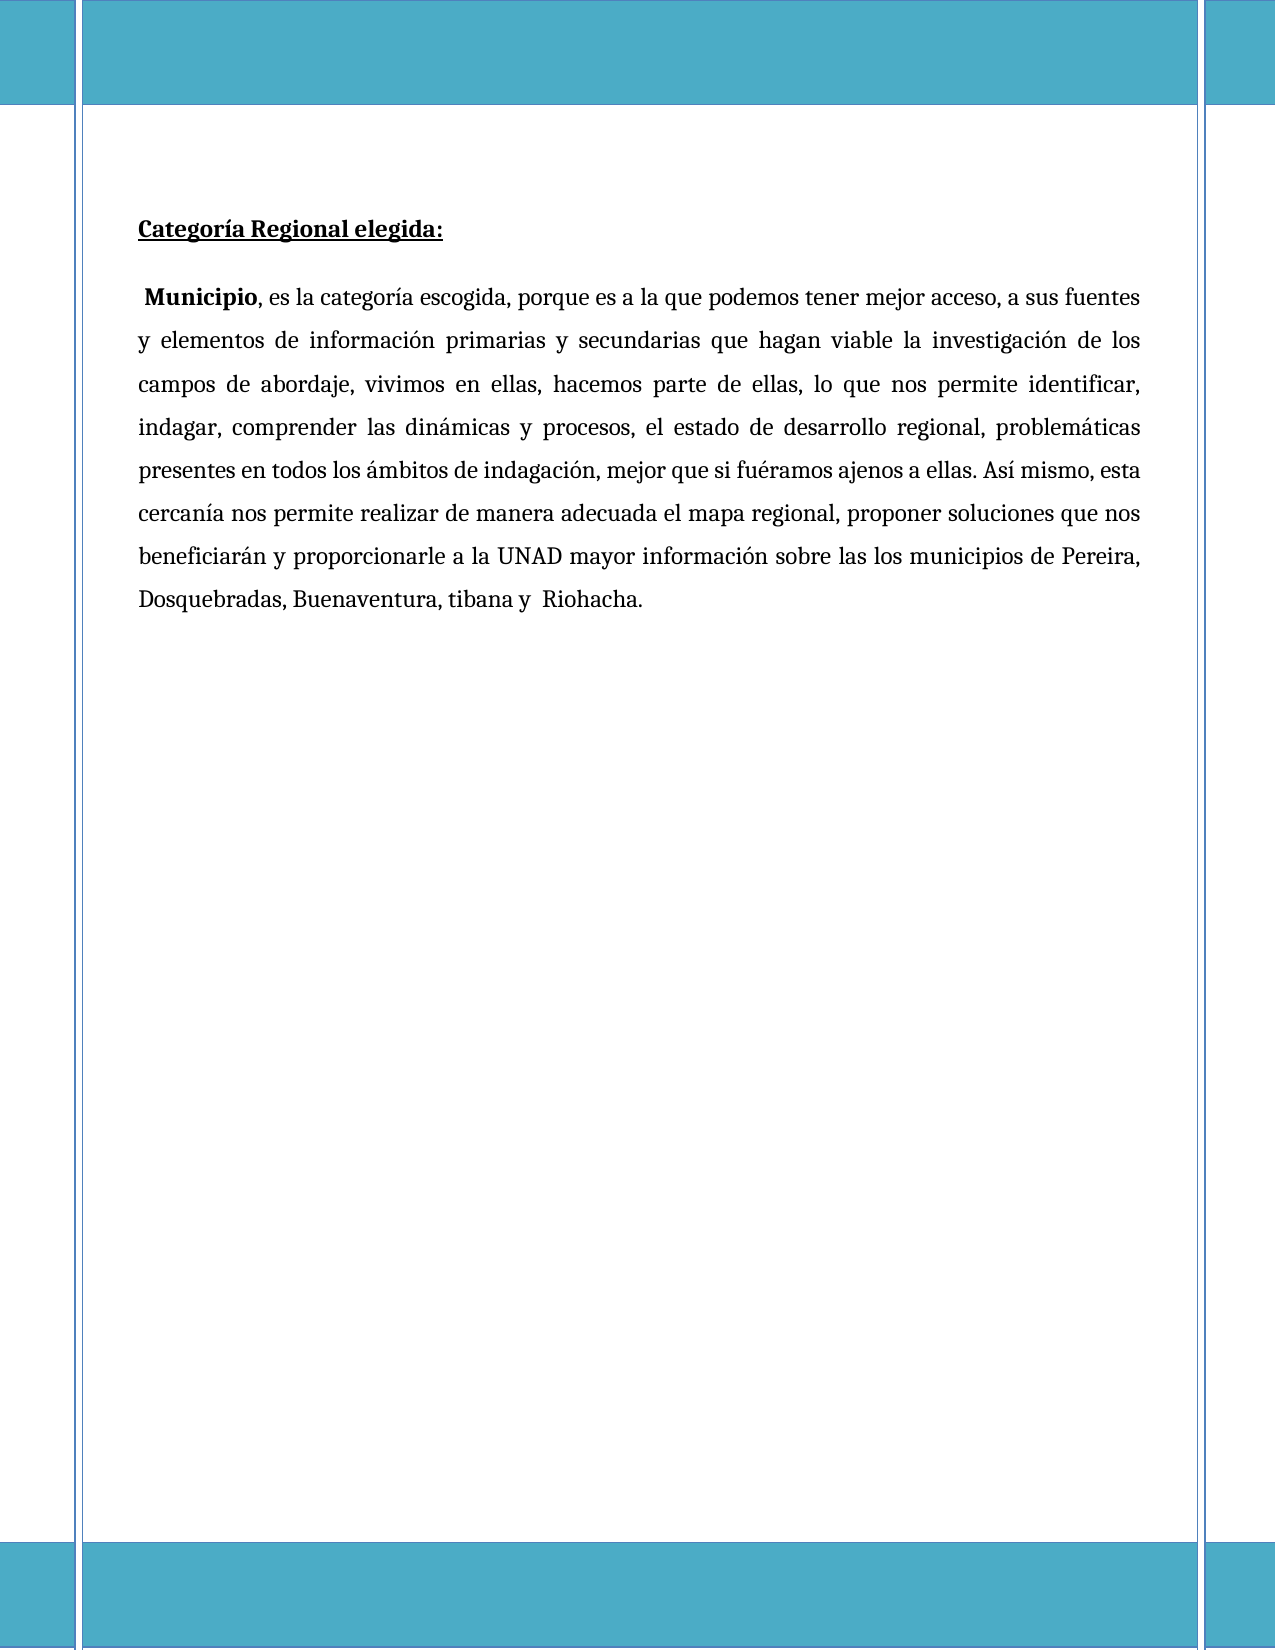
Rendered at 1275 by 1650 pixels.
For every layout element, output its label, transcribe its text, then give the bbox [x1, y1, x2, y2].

text Municipio, es la categoría escogida, porque es a la que podemos tener mejor acceso, a sus fuentes y elementos de información primarias y secundarias que hagan viable la investigación de los campos de abordaje, vivimos en ellas, hacemos parte de ellas, lo que nos permite identificar, indagar, comprender las dinámicas y procesos, el estado de desarrollo regional, problemáticas presentes en todos los ámbitos de indagación, mejor que si fuéramos ajenos a ellas. Así mismo, esta cercanía nos permite realizar de manera adecuada el mapa regional, proponer soluciones que nos beneficiarán y proporcionarle a la UNAD mayor información sobre las los municipios de Pereira, Dosquebradas, Buenaventura, tibana y Riohacha. [138, 283, 1142, 614]
text Categoría Regional elegida: [138, 215, 1142, 244]
